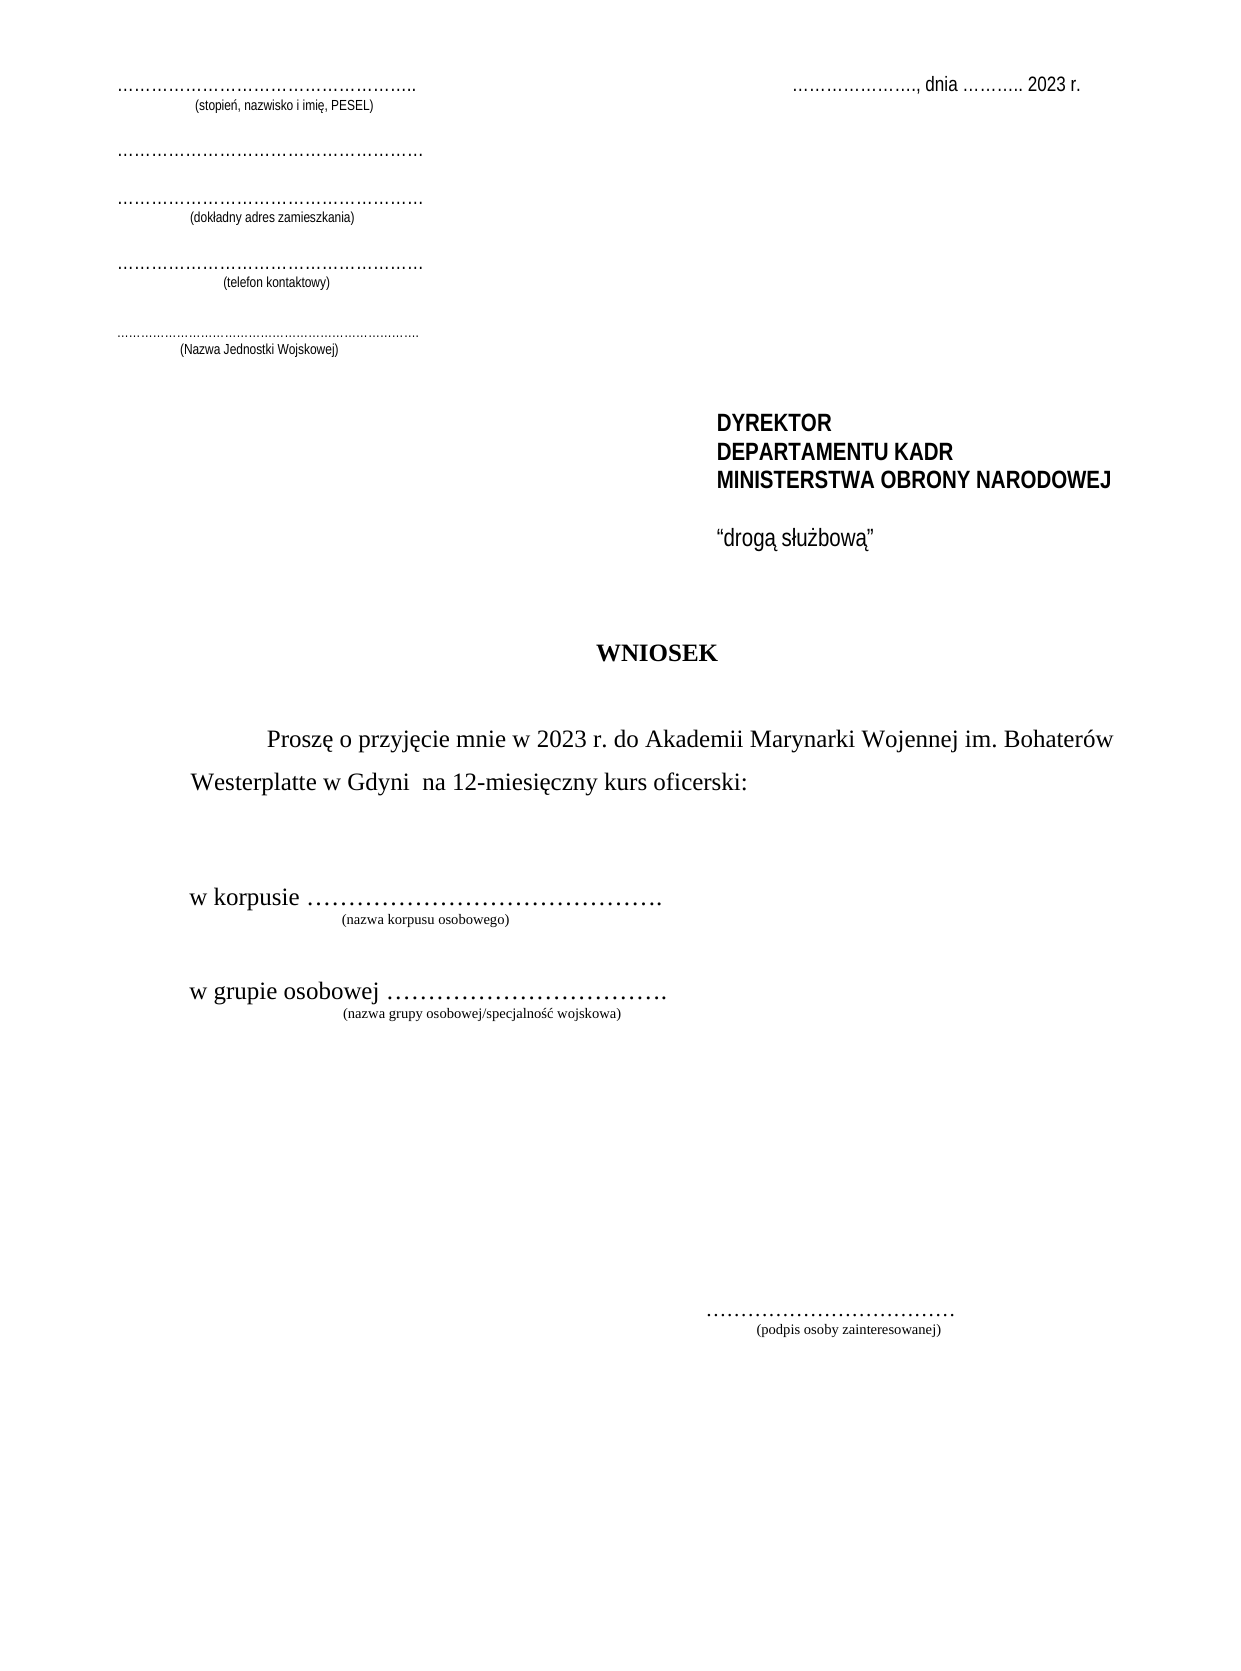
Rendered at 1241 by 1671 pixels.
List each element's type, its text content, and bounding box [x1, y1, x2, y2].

text MINISTERSTWA OBRONY NARODOWEJ [717, 466, 1198, 494]
text Westerplatte w Gdyni na 12-miesięczny kurs oficerski: [115, 767, 1198, 796]
text ……………………………………………… [42, 137, 1198, 161]
text (nazwa korpusu osobowego) [268, 911, 1198, 928]
text …………………………………………………………………. [42, 324, 1198, 341]
text (dokładny adres zamieszkania) [42, 209, 1198, 226]
text …………………………………………….. …………………., dnia ……….. 2023 r. [42, 72, 1198, 96]
text ……………………………… [705, 1297, 1198, 1321]
text (nazwa grupy osobowej/specjalność wojskowa) [343, 1005, 1198, 1021]
text w grupie osobowej ……………………………. [114, 976, 1198, 1005]
text (stopień, nazwisko i imię, PESEL) [42, 96, 1198, 113]
text (telefon kontaktowy) [42, 273, 1198, 290]
text DEPARTAMENTU KADR [717, 437, 1198, 466]
text WNIOSEK [115, 638, 1198, 666]
text Proszę o przyjęcie mnie w 2023 r. do Akademii Marynarki Wojennej im. Bohaterów [192, 724, 1198, 753]
text (podpis osoby zainteresowanej) [705, 1321, 1198, 1338]
text w korpusie ……………………………………. [114, 882, 1198, 911]
text DYREKTOR [717, 408, 1198, 437]
text ……………………………………………… [42, 249, 1198, 273]
text (Nazwa Jednostki Wojskowej) [42, 341, 1198, 357]
text “drogą służbową” [717, 523, 1198, 551]
text ……………………………………………… [42, 185, 1198, 209]
